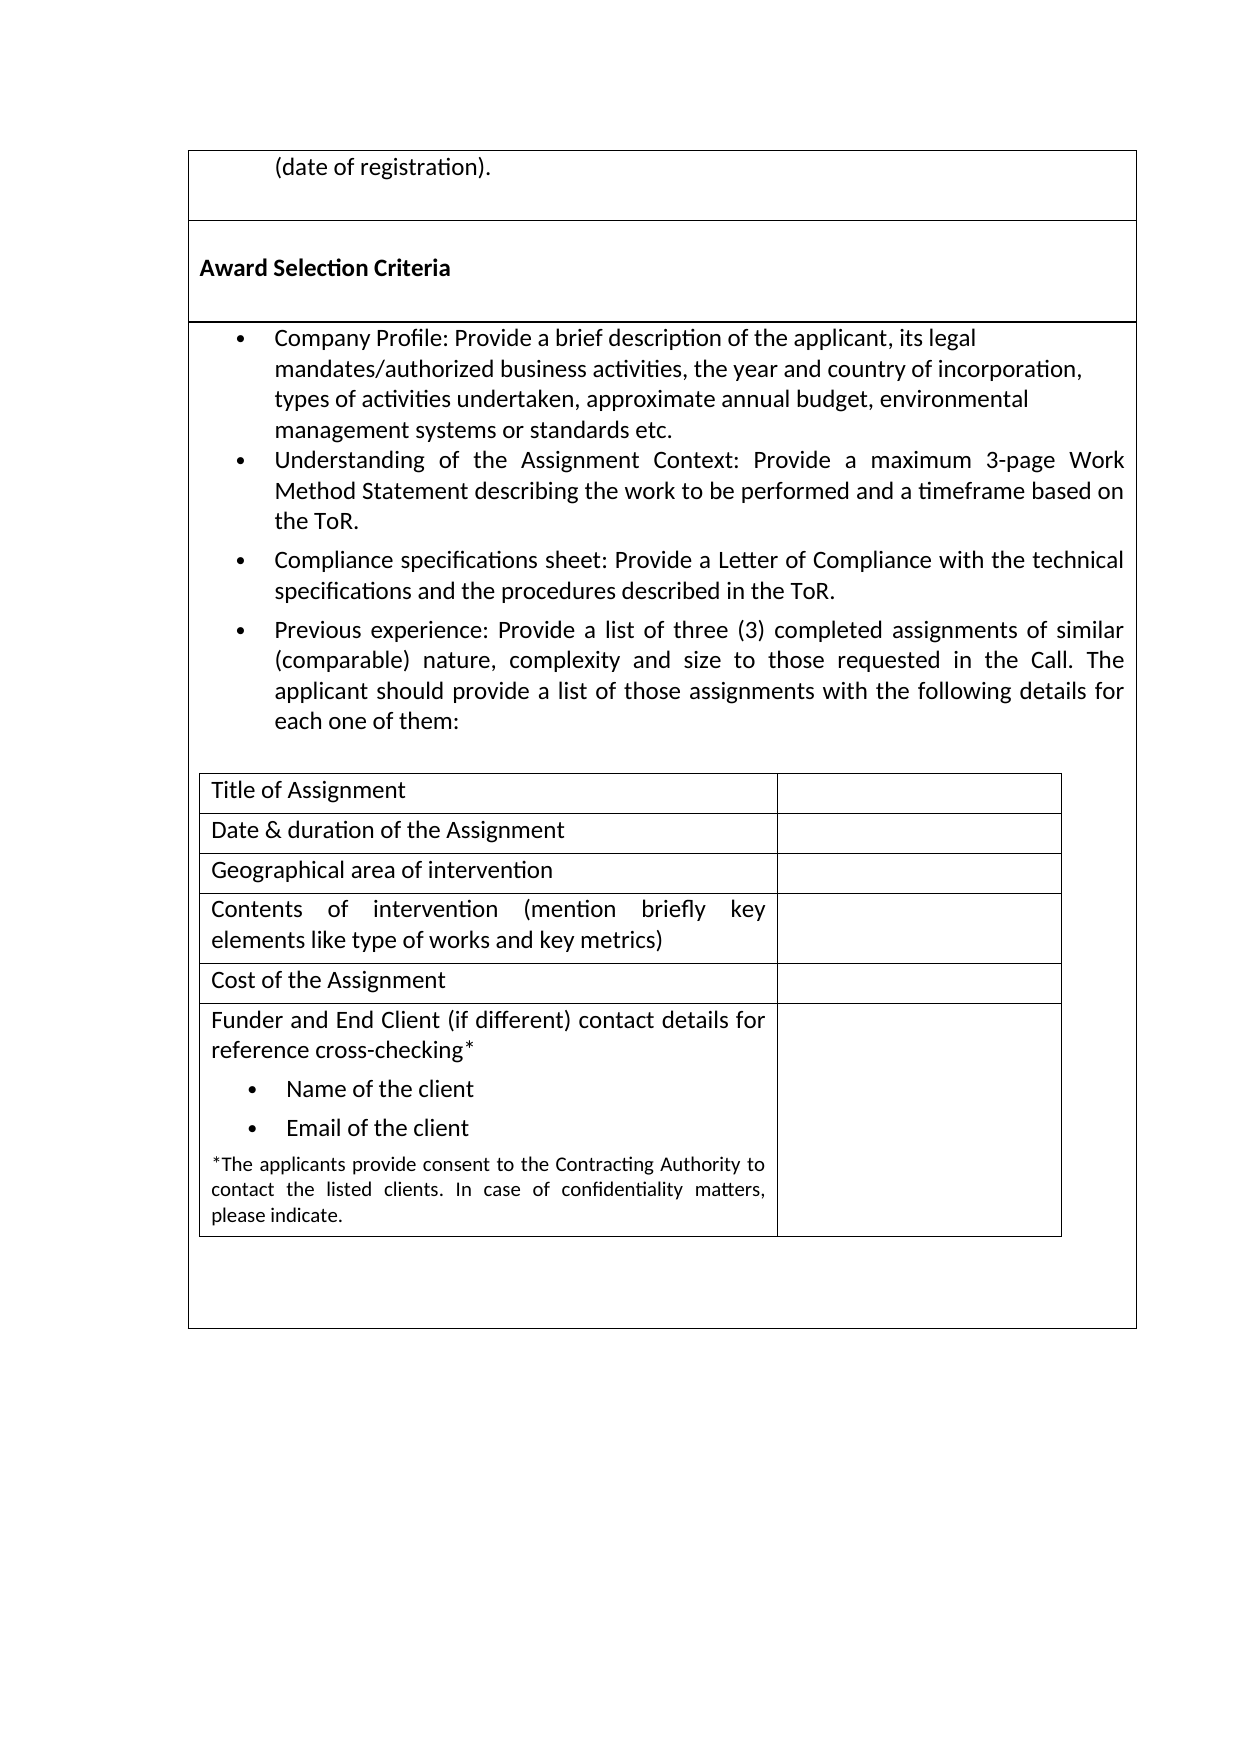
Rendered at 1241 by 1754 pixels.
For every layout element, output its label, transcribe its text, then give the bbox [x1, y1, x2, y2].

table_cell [189, 151, 1136, 220]
table_cell Award Selection Criteria [189, 221, 1136, 321]
table_cell Company Profile: Provide a brief description of the applicant, its legal mandates/authorized business activities, the year and country of incorporation, types of activities undertaken, approximate annual budget, environmental management systems or standards etc. Understanding of the Assignment Context: Provide a maximum 3-page Work Method Statement describing the work to be performed and a timeframe based on the ToR. Compliance specifications sheet: Provide a Letter of Compliance with the technical specifications and the procedures described in the ToR. Previous experience: Provide a list of three (3) completed assignments of similar (comparable) nature, complexity and size to those requested in the Call. The applicant should provide a list of those assignments with the following details for each one of them: [189, 323, 1136, 1328]
